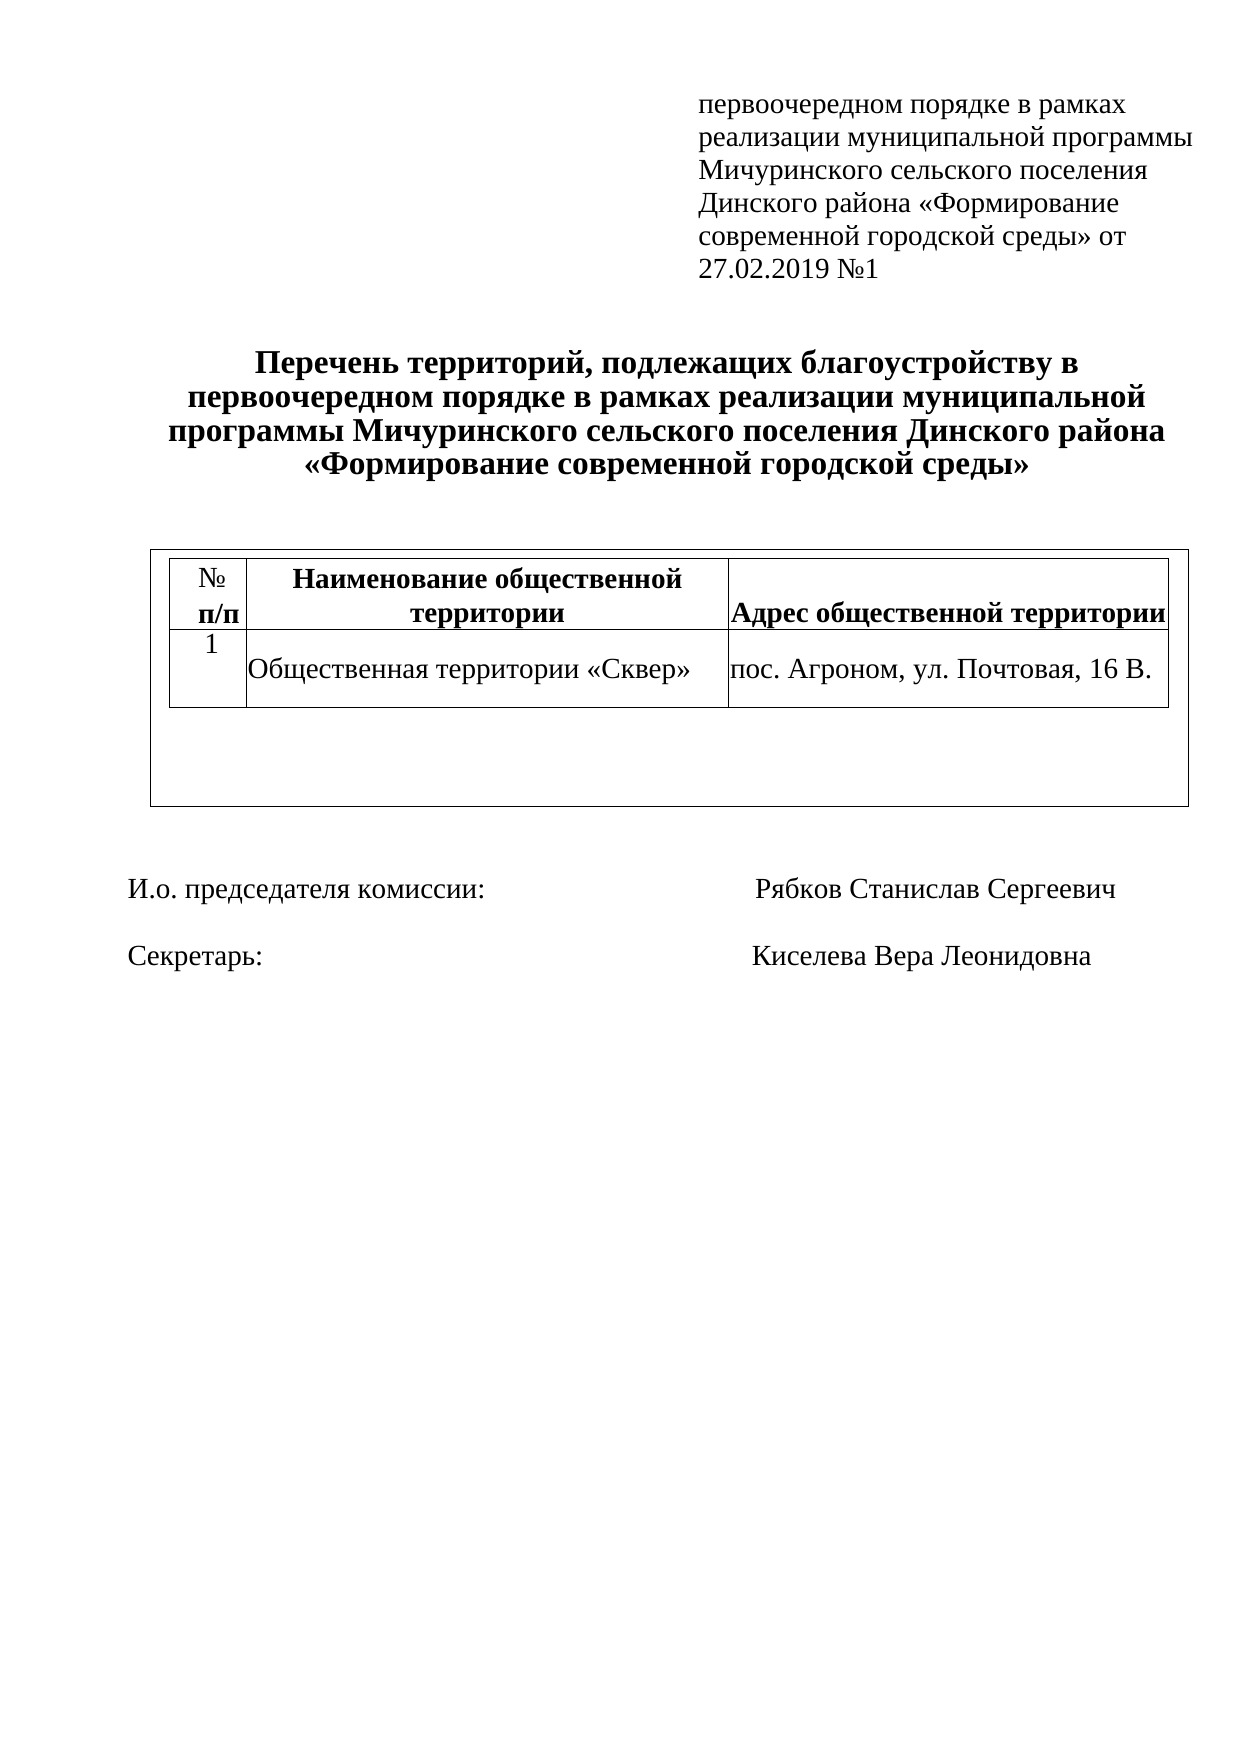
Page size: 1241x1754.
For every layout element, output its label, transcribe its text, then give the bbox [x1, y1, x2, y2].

text И.о. председателя комиссии: Рябков Станислав Сергеевич [127, 873, 1210, 906]
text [698, 87, 1210, 285]
table_cell Общественная территории «Сквер» [247, 630, 728, 707]
text Секретарь: Киселева Вера Леонидовна [127, 939, 1210, 972]
text Перечень территорий, подлежащих благоустройству в первоочередном порядке в рамках реализации муниципальной программы Мичуринского сельского поселения Динского района «Формирование современной городской среды» [127, 347, 1206, 481]
table_header Наименование общественной территории [247, 559, 728, 629]
table_header № п/п [170, 559, 246, 629]
table_header Адрес общественной территории [729, 559, 1168, 629]
table_cell пос. Агроном, ул. Почтовая, 16 В. [729, 630, 1168, 707]
table_cell 1 [170, 630, 246, 707]
